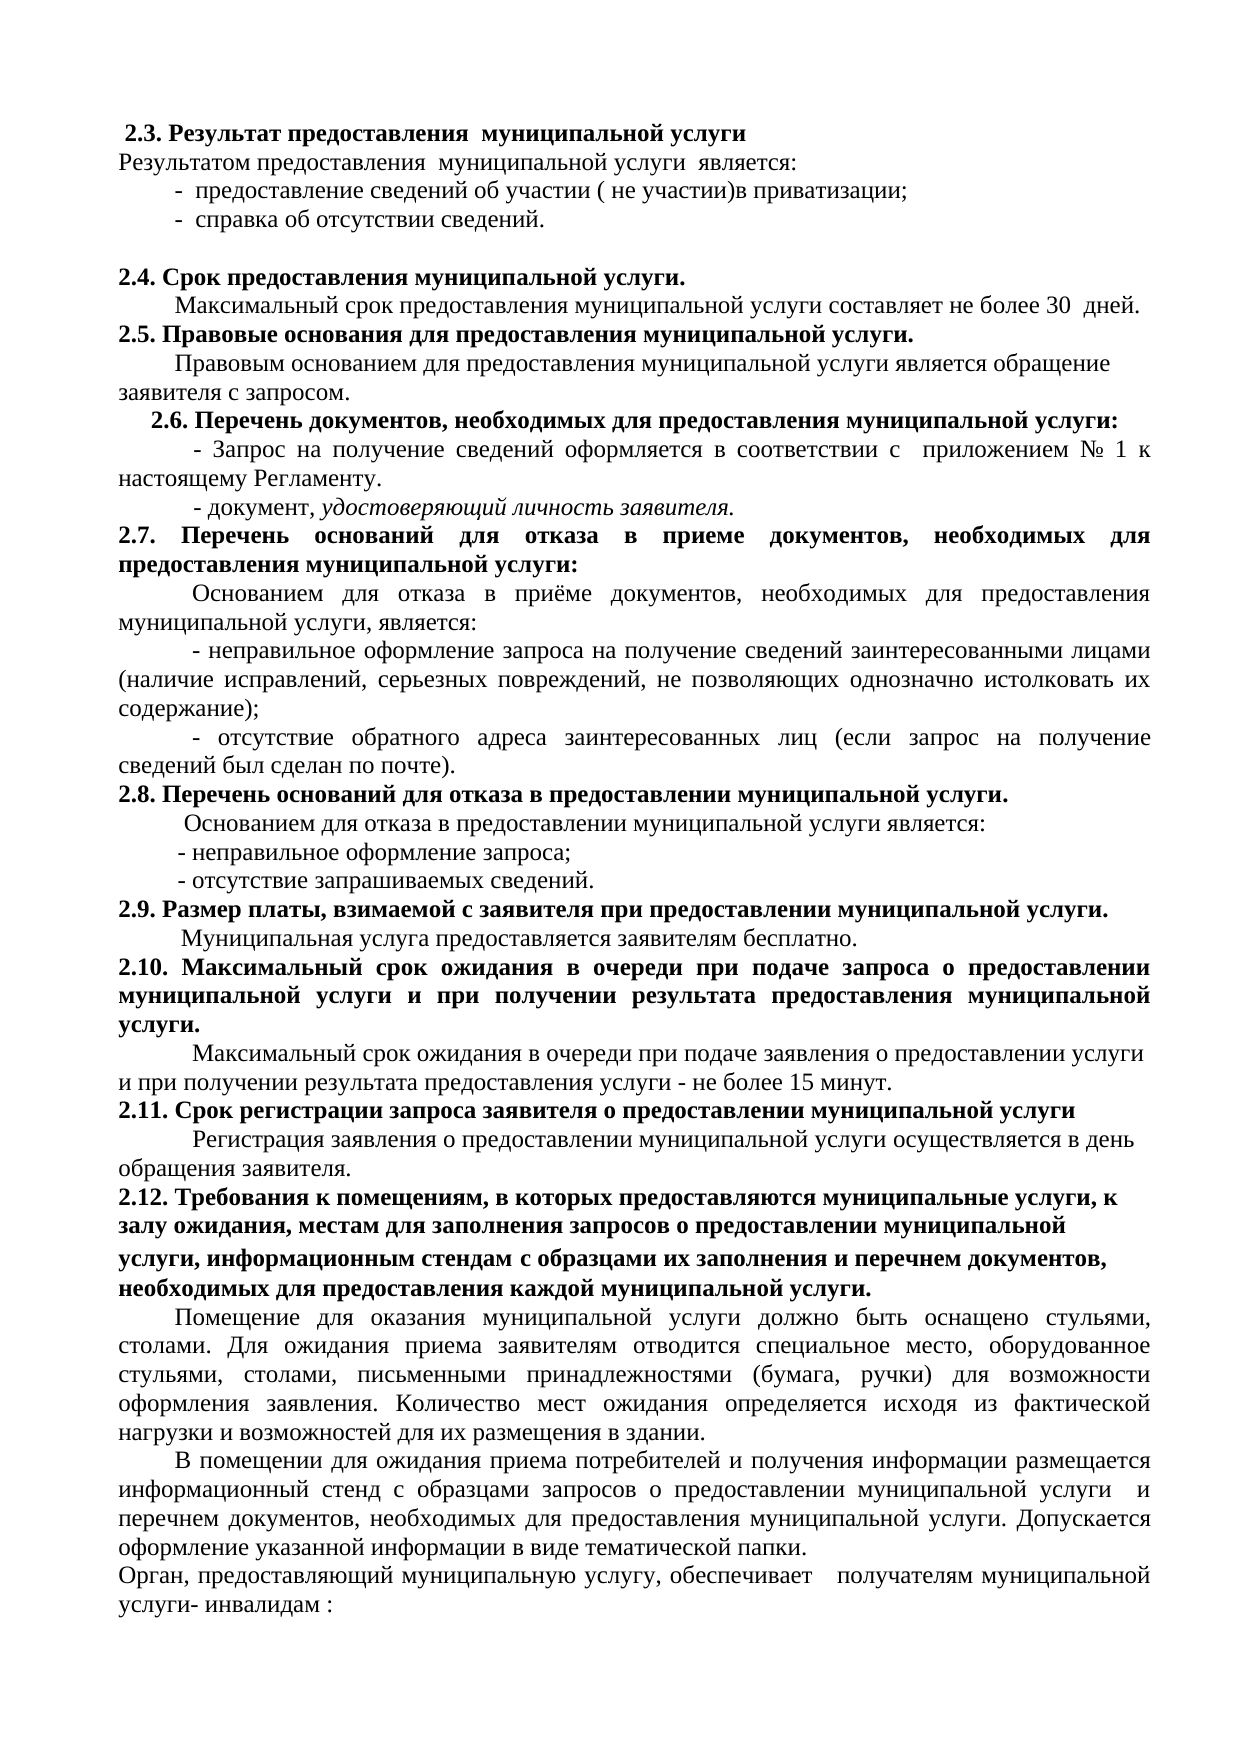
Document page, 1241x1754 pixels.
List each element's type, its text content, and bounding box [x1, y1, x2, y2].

text Результатом предоставления муниципальной услуги является: [118, 147, 1152, 176]
text 2.5. Правовые основания для предоставления муниципальной услуги. [118, 319, 1152, 348]
text - отсутствие запрашиваемых сведений. [118, 866, 1152, 894]
text 2.10. Максимальный срок ожидания в очереди при подаче запроса о предоставлении муниципальной услуги и при получении результата предоставления муниципальной услуги. [118, 952, 1152, 1038]
text Муниципальная услуга предоставляется заявителям бесплатно. [118, 923, 1152, 952]
text - предоставление сведений об участии ( не участии)в приватизации; [118, 176, 1152, 204]
text - неправильное оформление запроса; [118, 837, 1152, 866]
text Правовым основанием для предоставления муниципальной услуги является обращение заявителя с запросом. [118, 348, 1152, 406]
text 2.8. Перечень оснований для отказа в предоставлении муниципальной услуги. [118, 779, 1152, 808]
text Максимальный срок предоставления муниципальной услуги составляет не более 30 дней. [118, 291, 1152, 319]
text - неправильное оформление запроса на получение сведений заинтересованными лицами (наличие исправлений, серьезных повреждений, не позволяющих однозначно истолковать их содержание); [118, 636, 1152, 722]
text 2.9. Размер платы, взимаемой с заявителя при предоставлении муниципальной услуги. [118, 894, 1152, 923]
text Регистрация заявления о предоставлении муниципальной услуги осуществляется в день обращения заявителя. [118, 1124, 1152, 1182]
text 2.12. Требования к помещениям, в которых предоставляются муниципальные услуги, к залу ожидания, местам для заполнения запросов о предоставлении муниципальной услуги, информационным стендам с образцами их заполнения и перечнем документов, необходимых для предоставления каждой муниципальной услуги. [118, 1182, 1152, 1302]
text Основанием для отказа в предоставлении муниципальной услуги является: [118, 808, 1152, 837]
text В помещении для ожидания приема потребителей и получения информации размещается информационный стенд с образцами запросов о предоставлении муниципальной услуги и перечнем документов, необходимых для предоставления муниципальной услуги. Допускается оформление указанной информации в виде тематической папки. [118, 1445, 1152, 1560]
text - документ, удостоверяющий личность заявителя. [118, 492, 1152, 521]
text - отсутствие обратного адреса заинтересованных лиц (если запрос на получение сведений был сделан по почте). [118, 722, 1152, 779]
text 2.4. Срок предоставления муниципальной услуги. [118, 262, 1152, 291]
text Основанием для отказа в приёме документов, необходимых для предоставления муниципальной услуги, является: [118, 578, 1152, 636]
text 2.7. Перечень оснований для отказа в приеме документов, необходимых для предоставления муниципальной услуги: [118, 521, 1152, 578]
text Максимальный срок ожидания в очереди при подаче заявления о предоставлении услуги и при получении результата предоставления услуги - не более 15 минут. [118, 1038, 1152, 1096]
text 2.3. Результат предоставления муниципальной услуги [118, 118, 1152, 147]
text 2.11. Срок регистрации запроса заявителя о предоставлении муниципальной услуги [118, 1096, 1152, 1124]
text - Запрос на получение сведений оформляется в соответствии с приложением № 1 к настоящему Регламенту. [118, 434, 1152, 492]
text 2.6. Перечень документов, необходимых для предоставления муниципальной услуги: [118, 406, 1152, 434]
text Орган, предоставляющий муниципальную услугу, обеспечивает получателям муниципальной услуги- инвалидам : [118, 1560, 1152, 1618]
text Помещение для оказания муниципальной услуги должно быть оснащено стульями, столами. Для ожидания приема заявителям отводится специальное место, оборудованное стульями, столами, письменными принадлежностями (бумага, ручки) для возможности оформления заявления. Количество мест ожидания определяется исходя из фактической нагрузки и возможностей для их размещения в здании. [118, 1302, 1152, 1445]
text - справка об отсутствии сведений. [118, 204, 1152, 233]
